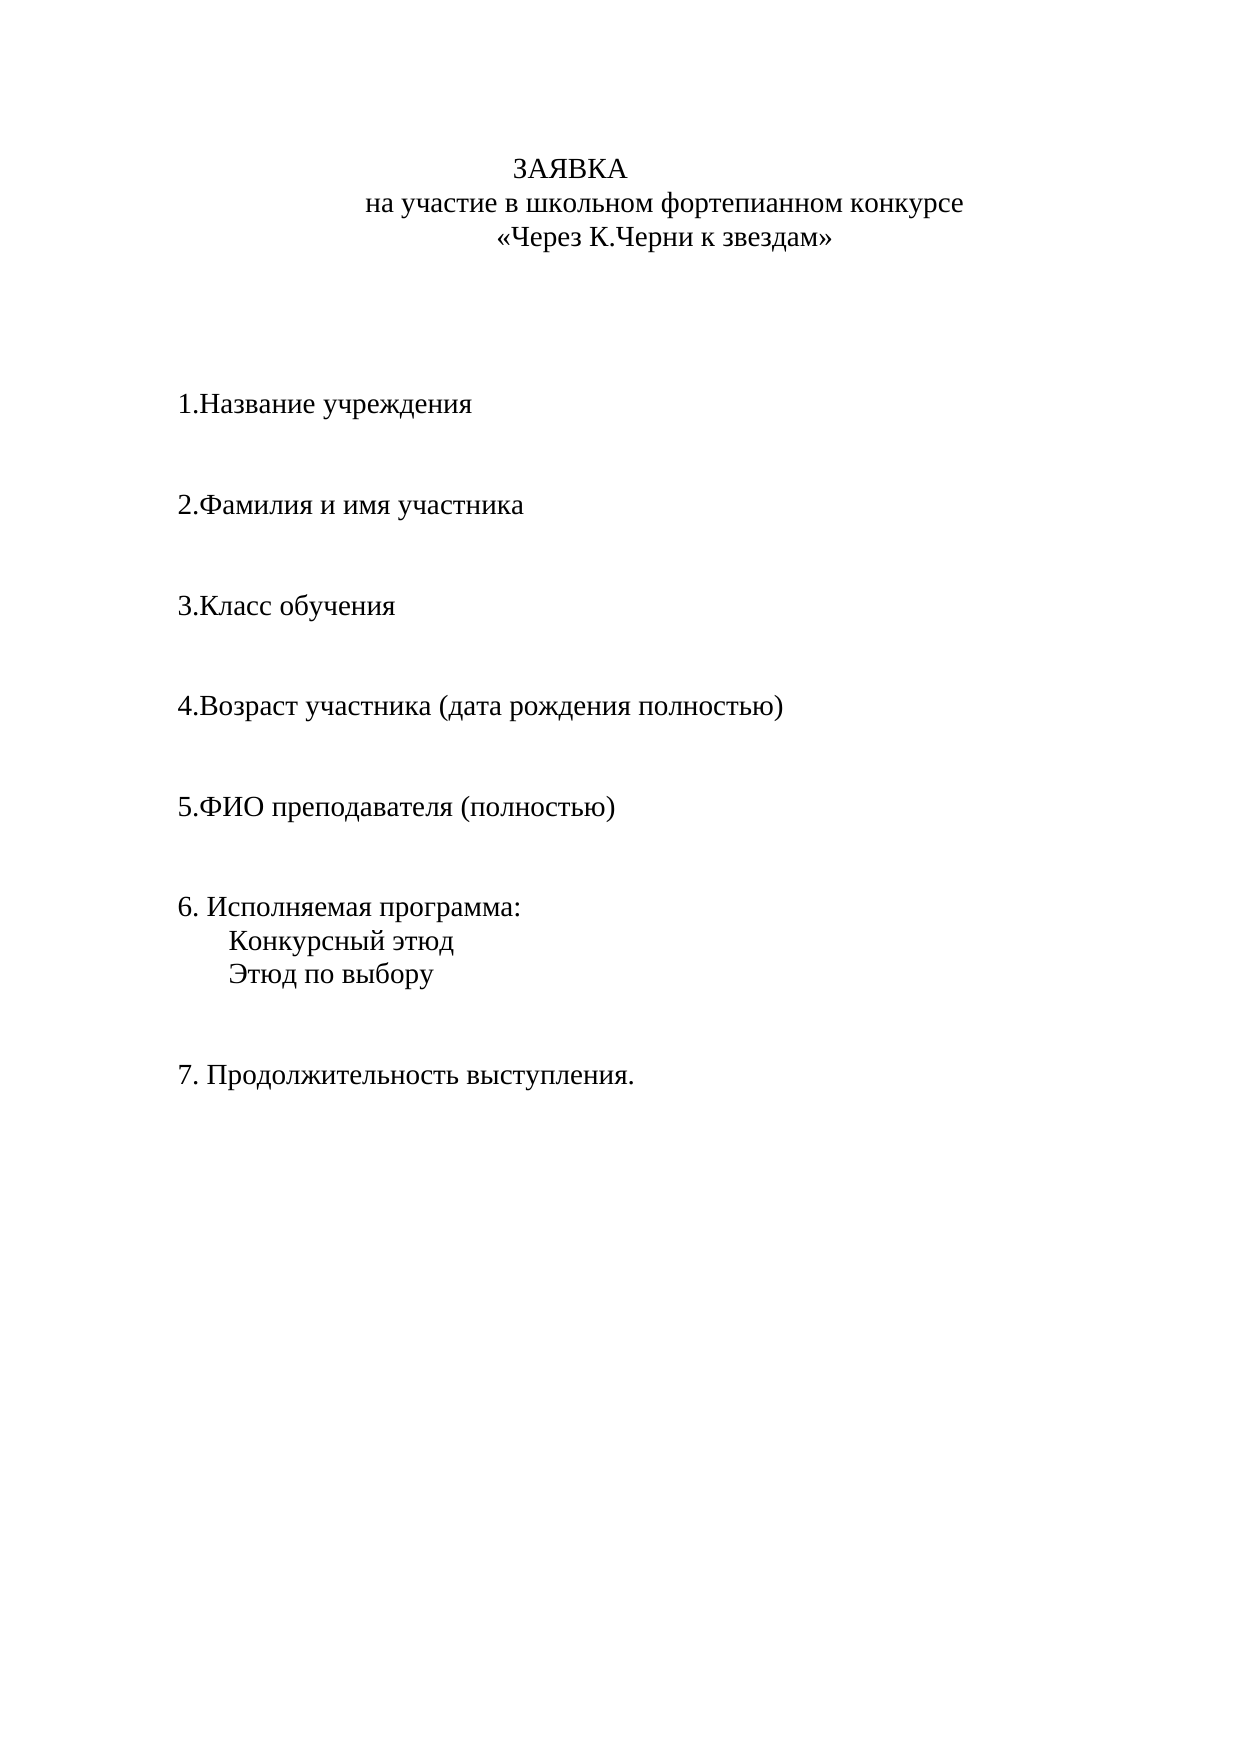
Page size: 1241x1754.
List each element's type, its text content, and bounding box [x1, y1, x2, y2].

text 3.Класс обучения [177, 588, 1152, 621]
text Этюд по выбору [177, 957, 1152, 990]
text 5.ФИО преподавателя (полностью) [177, 789, 1152, 822]
text 7. Продолжительность выступления. [177, 1057, 1152, 1091]
text 1.Название учреждения [177, 386, 1152, 420]
text 2.Фамилия и имя участника [177, 487, 1152, 521]
text ЗАЯВКА [177, 152, 1152, 185]
text на участие в школьном фортепианном конкурсе [177, 185, 1152, 219]
text 6. Исполняемая программа: [177, 889, 1152, 923]
text 4.Возраст участника (дата рождения полностью) [177, 688, 1152, 722]
text «Через К.Черни к звездам» [177, 219, 1152, 252]
text Конкурсный этюд [177, 923, 1152, 957]
